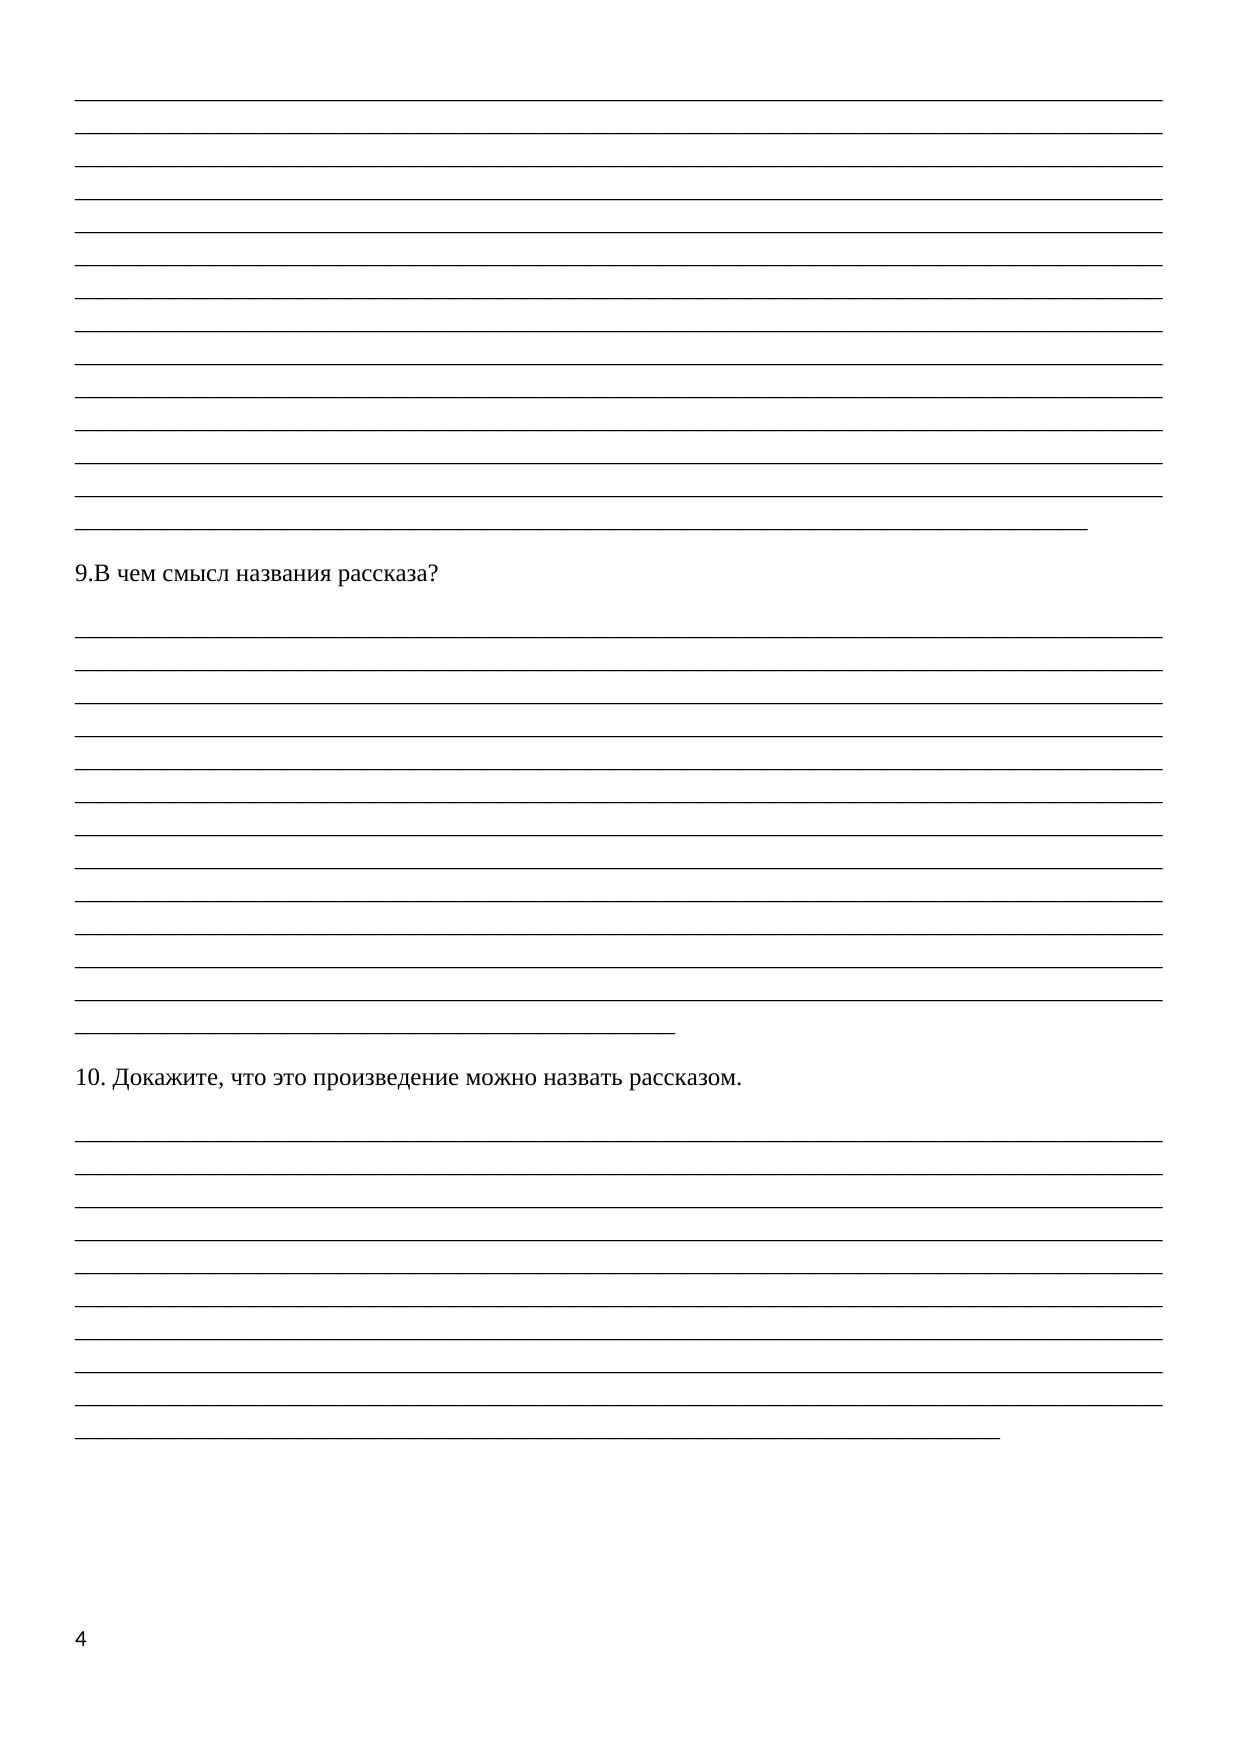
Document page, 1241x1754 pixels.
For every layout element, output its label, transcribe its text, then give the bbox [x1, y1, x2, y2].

text 10. Докажите, что это произведение можно назвать рассказом. [75, 1062, 1165, 1091]
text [75, 75, 1165, 533]
text 9.В чем смысл названия рассказа? [75, 558, 1165, 587]
text _________________________________________________________________________________________________________________________________________________________________________________________________________________________________________________________________________________________________________________________________________________________________________________________________________________________________________________________________________________________________________________________________________________________________________________________________________________________________________________________________________________________________________________________________________________________________________________________________________________________________________________________________________________________ [75, 1116, 1165, 1442]
text ____________________________________________________________________________________________________________________________________________________________________________________________________________________________________________________________________________________________________________________________________________________________________________________________________________________________________________________________________________________________________________________________________________________________________________________________________________________________________________________________________________________________________________________________________________________________________________________________________________________________________________________________________________________________________________________________________________________________________________________________________________________________________________________________________________________________________________________________________ [75, 612, 1165, 1037]
